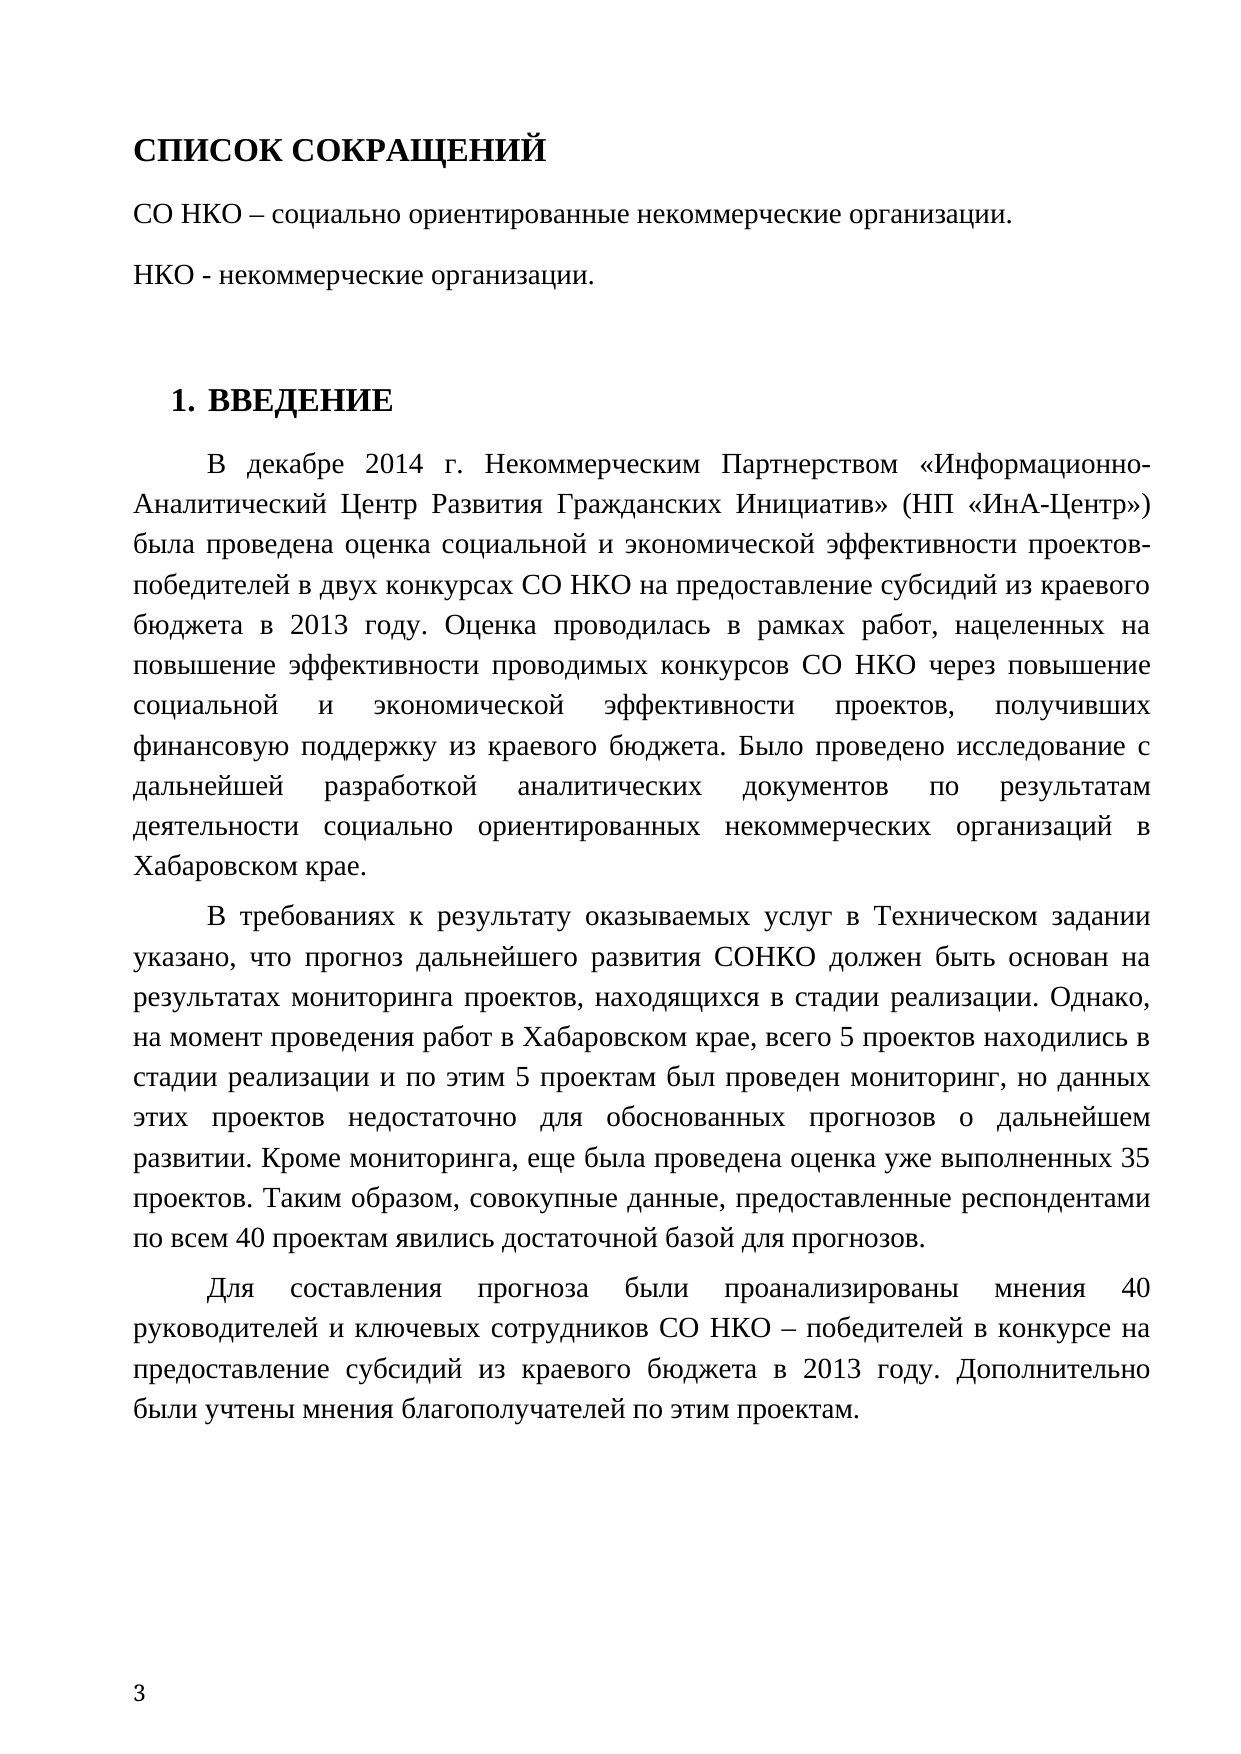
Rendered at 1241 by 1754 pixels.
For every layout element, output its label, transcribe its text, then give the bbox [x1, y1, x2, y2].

text НКО - некоммерческие организации. [133, 257, 1152, 291]
subtitle СПИСОК СОКРАЩЕНИЙ [133, 130, 1152, 168]
text Для составления прогноза были проанализированы мнения 40 руководителей и ключевых сотрудников СО НКО – победителей в конкурсе на предоставление субсидий из краевого бюджета в 2013 году. Дополнительно были учтены мнения благополучателей по этим проектам. [133, 1270, 1152, 1424]
subtitle ВВЕДЕНИЕ [170, 380, 1152, 418]
text В декабре 2014 г. Некоммерческим Партнерством «Информационно-Аналитический Центр Развития Гражданских Инициатив» (НП «ИнА-Центр») была проведена оценка социальной и экономической эффективности проектов-победителей в двух конкурсах СО НКО на предоставление субсидий из краевого бюджета в 2013 году. Оценка проводилась в рамках работ, нацеленных на повышение эффективности проводимых конкурсов СО НКО через повышение социальной и экономической эффективности проектов, получивших финансовую поддержку из краевого бюджета. Было проведено исследование с дальнейшей разработкой аналитических документов по результатам деятельности социально ориентированных некоммерческих организаций в Хабаровском крае. [133, 446, 1152, 882]
text В требованиях к результату оказываемых услуг в Техническом задании указано, что прогноз дальнейшего развития СОНКО должен быть основан на результатах мониторинга проектов, находящихся в стадии реализации. Однако, на момент проведения работ в Хабаровском крае, всего 5 проектов находились в стадии реализации и по этим 5 проектам был проведен мониторинг, но данных этих проектов недостаточно для обоснованных прогнозов о дальнейшем развитии. Кроме мониторинга, еще была проведена оценка уже выполненных 35 проектов. Таким образом, совокупные данные, предоставленные респондентами по всем 40 проектам явились достаточной базой для прогнозов. [133, 898, 1152, 1254]
text СО НКО – социально ориентированные некоммерческие организации. [133, 196, 1152, 230]
